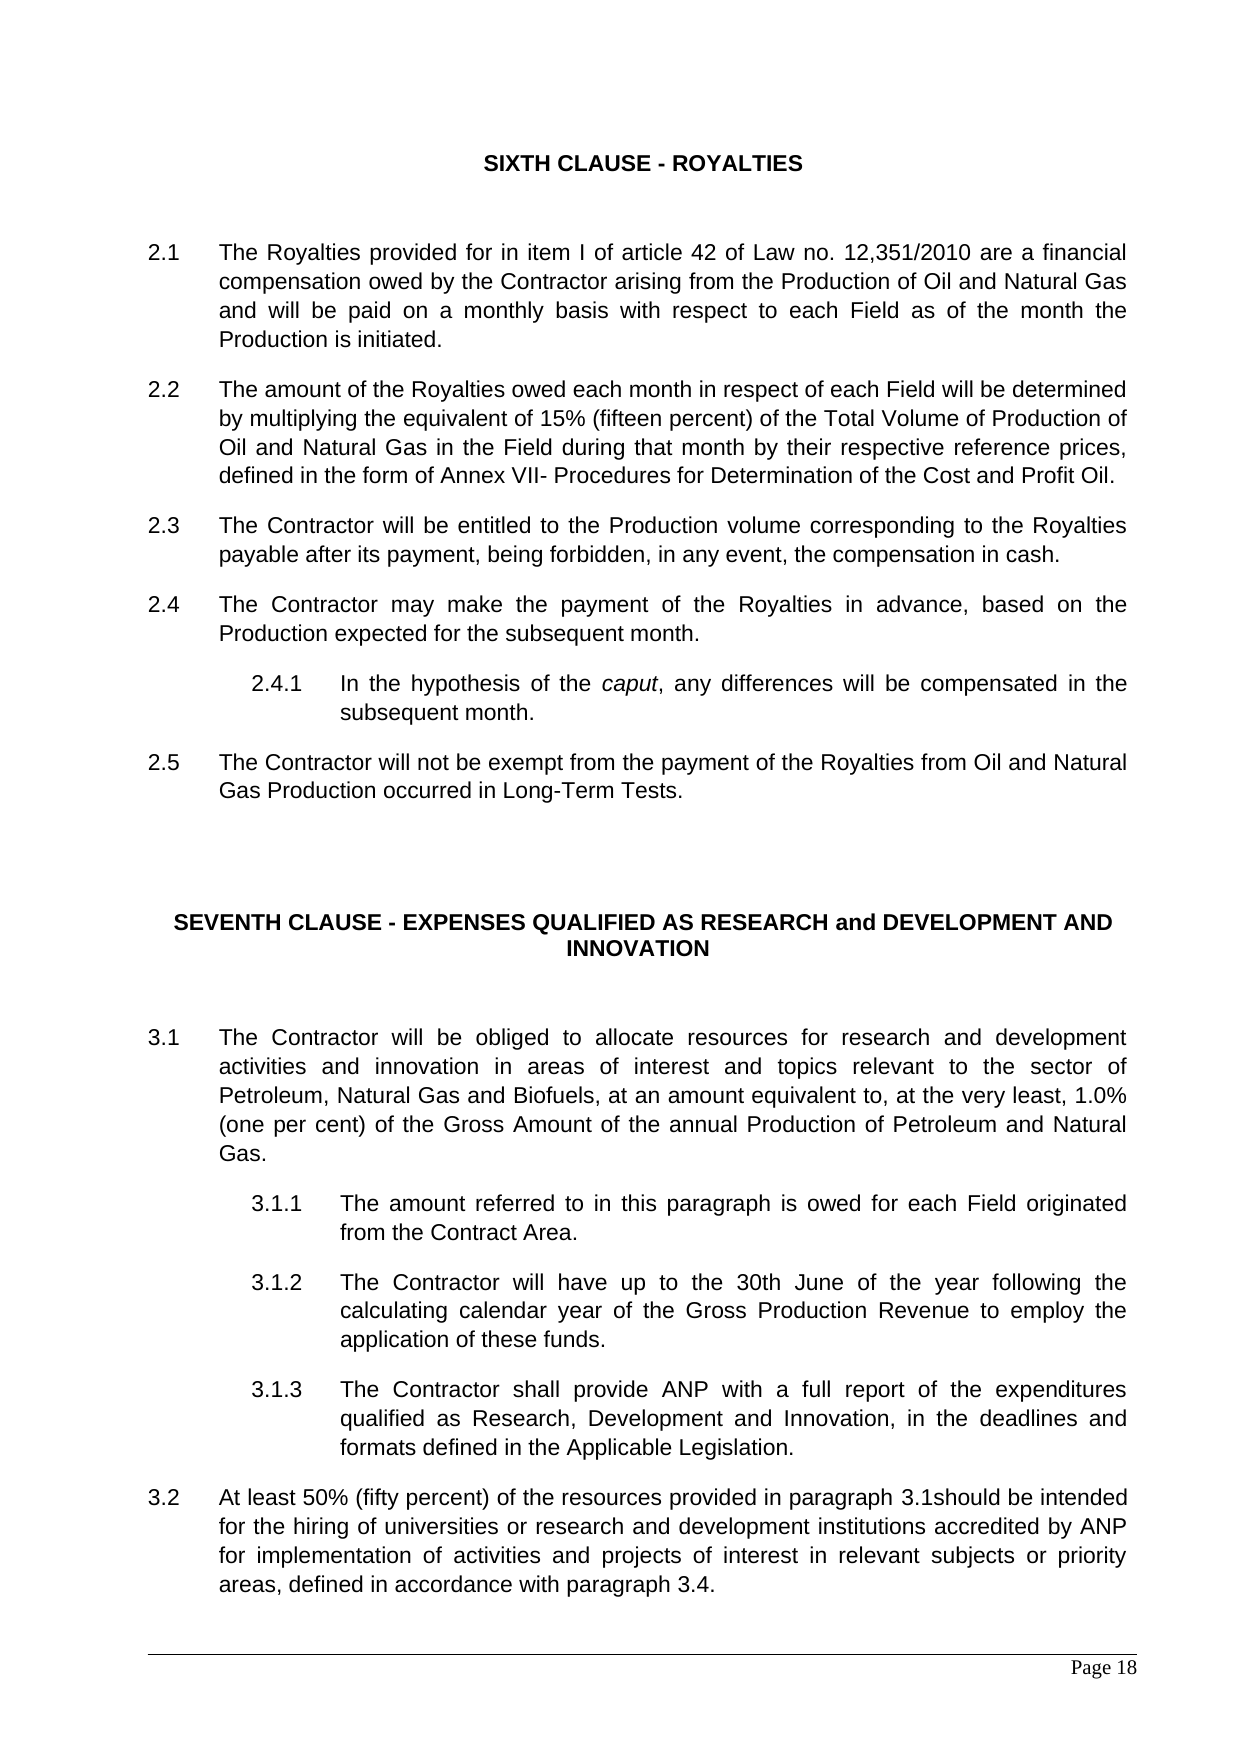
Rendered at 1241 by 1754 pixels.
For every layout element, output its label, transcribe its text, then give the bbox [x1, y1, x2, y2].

text The Contractor shall provide ANP with a full report of the expenditures qualified as Research, Development and Innovation, in the deadlines and formats defined in the Applicable Legislation. [251, 1376, 1128, 1460]
text The Contractor will not be exempt from the payment of the Royalties from Oil and Natural Gas Production occurred in Long-Term Tests. [148, 748, 1128, 804]
text At least 50% (fifty percent) of the resources provided in paragraph 7.1should be intended for the hiring of universities or research and development institutions accredited by ANP for implementation of activities and projects of interest in relevant subjects or priority areas, defined in accordance with paragraph 7.4. [148, 1484, 1128, 1597]
text The amount of the Royalties owed each month in respect of each Field will be determined by multiplying the equivalent of 15% (fifteen percent) of the Total Volume of Production of Oil and Natural Gas in the Field during that month by their respective reference prices, defined in the form of Annex VII- Procedures for Determination of the Cost and Profit Oil. [148, 376, 1128, 489]
text Seventh Clause - Expenses Qualified as Research and Development and Innovation [148, 906, 1128, 962]
text The Contractor will be obliged to allocate resources for research and development activities and innovation in areas of interest and topics relevant to the sector of Petroleum, Natural Gas and Biofuels, at an amount equivalent to, at the very least, 1.0% (one per cent) of the Gross Amount of the annual Production of Petroleum and Natural Gas. [148, 1024, 1128, 1166]
text The amount referred to in this paragraph is owed for each Field originated from the Contract Area. [251, 1190, 1128, 1245]
text The Contractor will have up to the 30th June of the year following the calculating calendar year of the Gross Production Revenue to employ the application of these funds. [251, 1268, 1128, 1353]
text The Royalties provided for in item I of article 42 of Law no. 12,351/2010 are a financial compensation owed by the Contractor arising from the Production of Oil and Natural Gas and will be paid on a monthly basis with respect to each Field as of the month the Production is initiated. [148, 239, 1128, 352]
text Sixth Clause - Royalties [148, 148, 1128, 176]
text The Contractor may make the payment of the Royalties in advance, based on the Production expected for the subsequent month. [148, 591, 1128, 646]
text In the hypothesis of the caput, any differences will be compensated in the subsequent month. [251, 670, 1128, 725]
text The Contractor will be entitled to the Production volume corresponding to the Royalties payable after its payment, being forbidden, in any event, the compensation in cash. [148, 512, 1128, 568]
